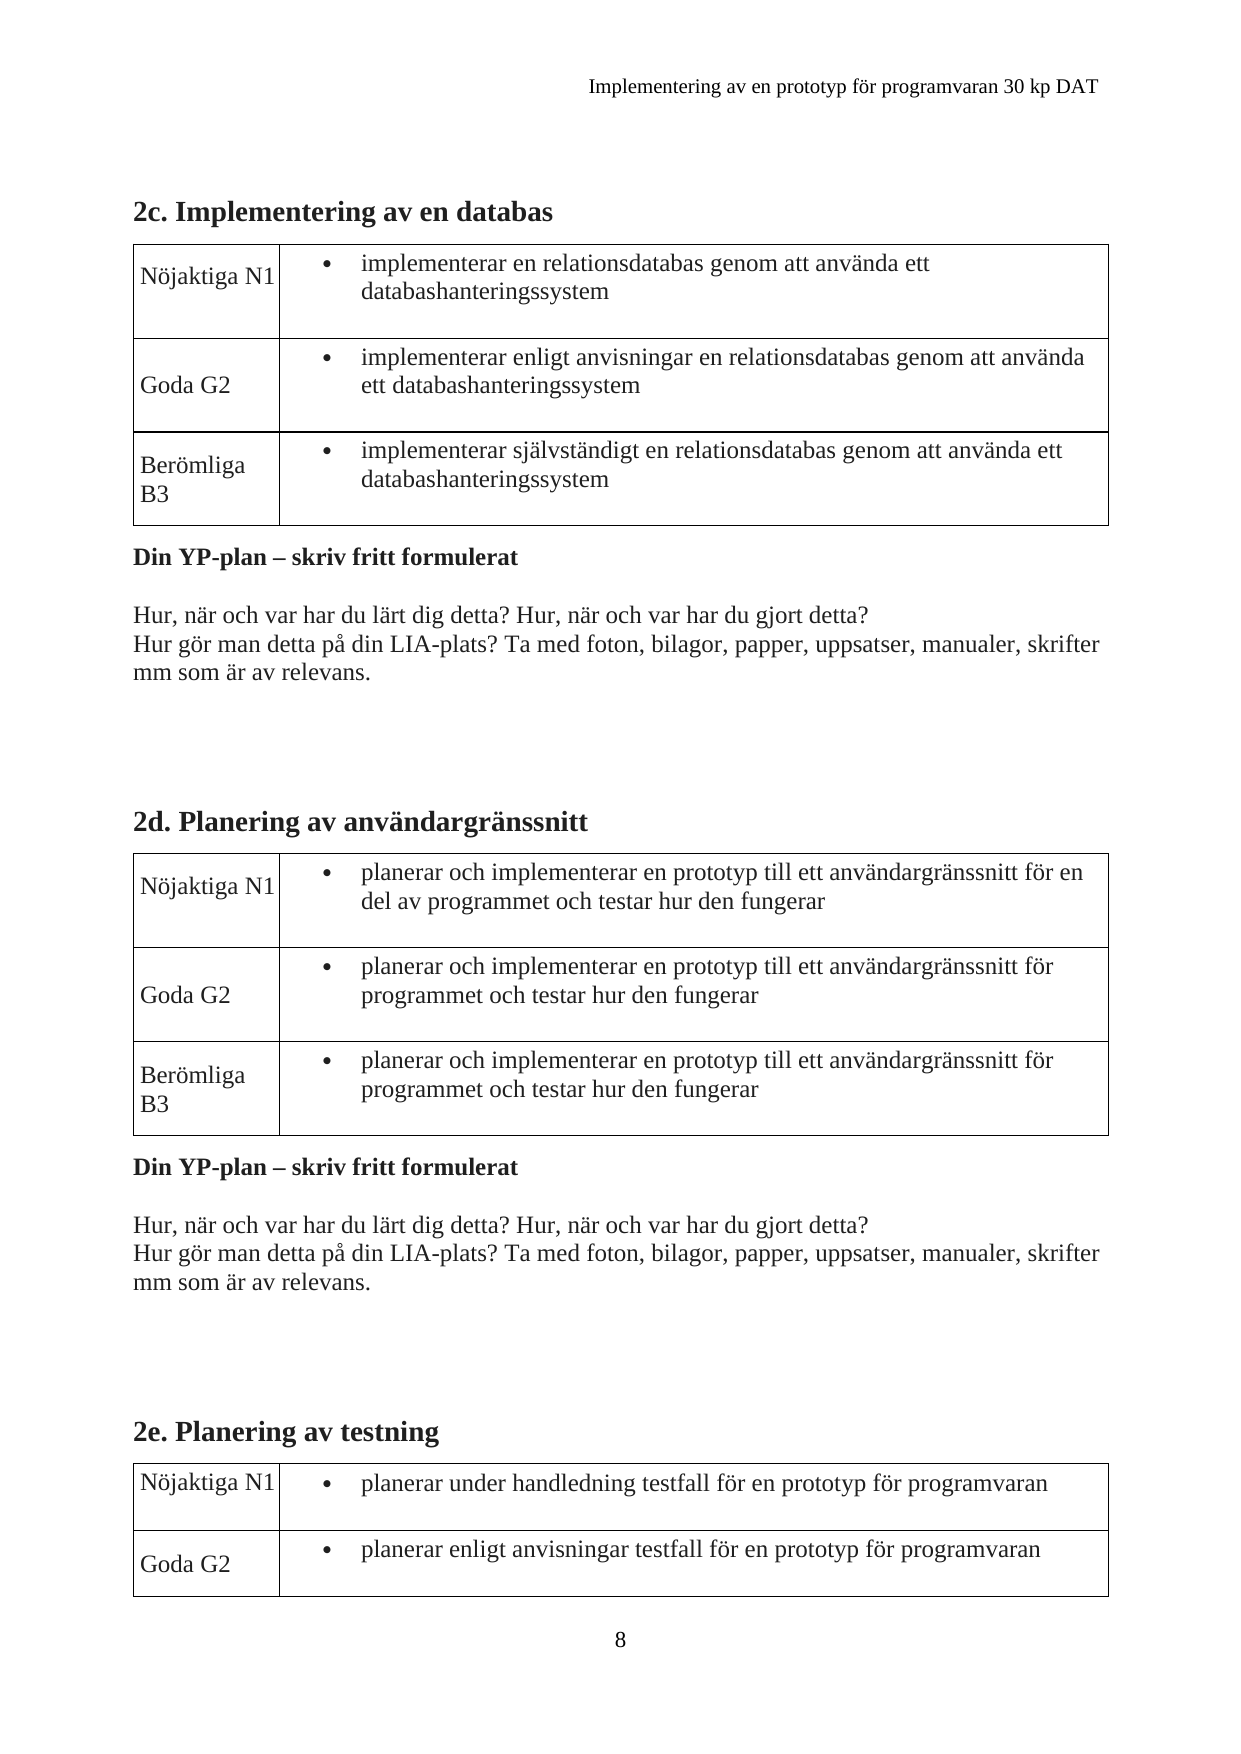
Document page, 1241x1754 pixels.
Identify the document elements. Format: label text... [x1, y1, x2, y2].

table_cell Goda G2 [134, 1531, 279, 1596]
table_header planerar under handledning testfall för en prototyp för programvaran [280, 1464, 1108, 1530]
table_cell Berömliga B3 [134, 1042, 279, 1135]
table_cell planerar och implementerar en prototyp till ett användargränssnitt för programmet och testar hur den fungerar [280, 948, 1108, 1041]
text 2e. Planering av testning [133, 1414, 1107, 1447]
table_header planerar och implementerar en prototyp till ett användargränssnitt för en del av programmet och testar hur den fungerar [280, 854, 1108, 947]
table_header Nöjaktiga N1 [134, 245, 279, 337]
text Din YP-plan – skriv fritt formulerat [133, 1152, 1107, 1181]
table_header Nöjaktiga N1 [134, 1464, 279, 1530]
table_header implementerar en relationsdatabas genom att använda ett databashanteringssystem [280, 245, 1108, 337]
table_cell Goda G2 [134, 339, 279, 431]
table_cell planerar enligt anvisningar testfall för en prototyp för programvaran [280, 1531, 1108, 1596]
text Din YP-plan – skriv fritt formulerat [133, 542, 1107, 571]
table_header Nöjaktiga N1 [134, 854, 279, 947]
table_cell Berömliga B3 [134, 433, 279, 525]
table_cell planerar och implementerar en prototyp till ett användargränssnitt för programmet och testar hur den fungerar [280, 1042, 1108, 1135]
text 2c. Implementering av en databas [133, 194, 1107, 228]
table_cell implementerar enligt anvisningar en relationsdatabas genom att använda ett databashanteringssystem [280, 339, 1108, 431]
table_cell Goda G2 [134, 948, 279, 1041]
table_cell implementerar självständigt en relationsdatabas genom att använda ett databashanteringssystem [280, 433, 1108, 525]
text 2d. Planering av användargränssnitt [133, 804, 1107, 838]
